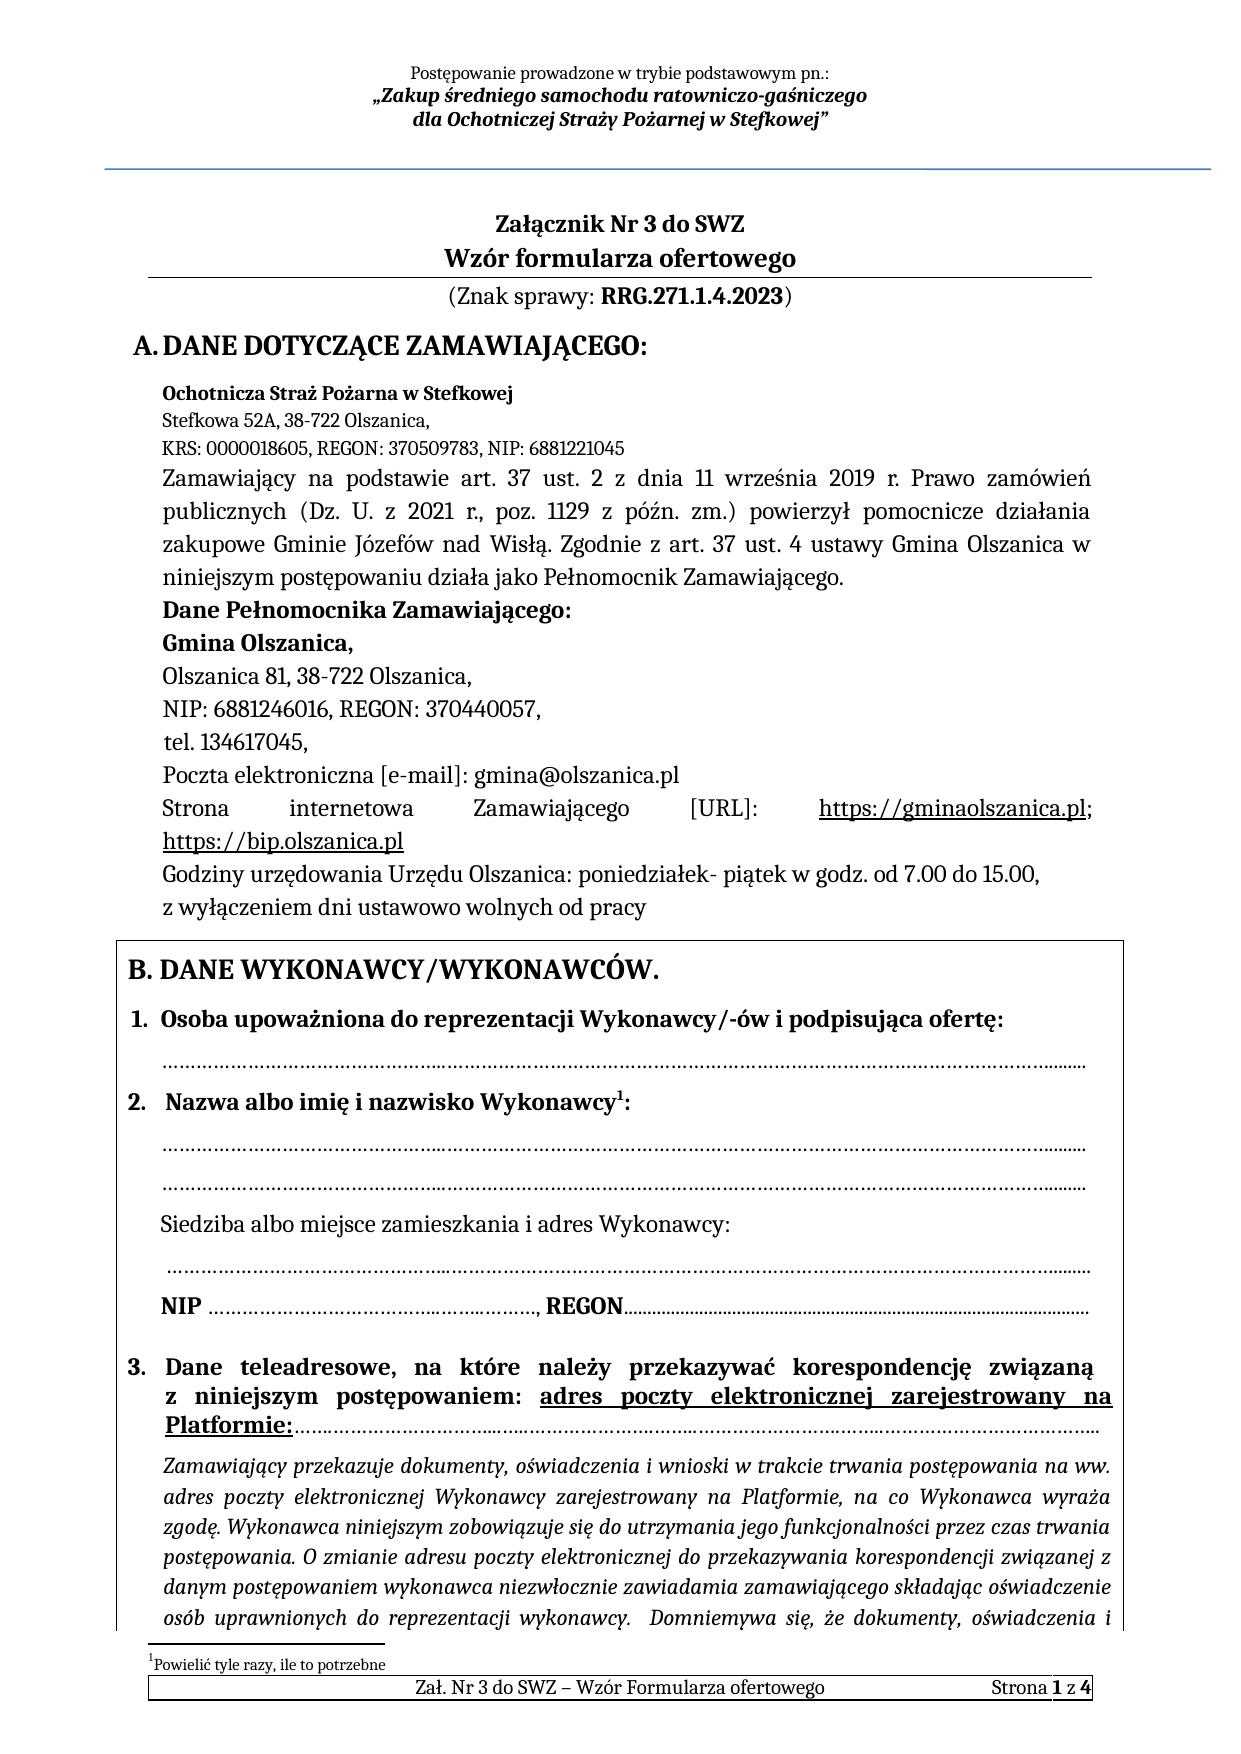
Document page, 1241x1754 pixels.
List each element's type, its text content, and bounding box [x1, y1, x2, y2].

text Załącznik Nr 3 do SWZ [148, 210, 1092, 239]
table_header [117, 941, 1123, 1631]
text tel. 134617045, [103, 728, 1092, 757]
text KRS: 0000018605, REGON: 370509783, NIP: 6881221045 [148, 436, 1092, 460]
text z wyłączeniem dni ustawowo wolnych od pracy [162, 893, 1092, 922]
text Wzór formularza ofertowego [148, 243, 1092, 277]
text Olszanica 81, 38-722 Olszanica, [162, 662, 1092, 691]
text Godziny urzędowania Urzędu Olszanica: poniedziałek- piątek w godz. od 7.00 do 15.00, [162, 860, 1092, 889]
text (Znak sprawy: RRG.271.1.4.2023) [148, 282, 1092, 311]
text NIP: 6881246016, REGON: 370440057, [162, 695, 1092, 724]
text Ochotnicza Straż Pożarna w Stefkowej [162, 381, 1092, 405]
text Dane Pełnomocnika Zamawiającego: [162, 596, 1092, 625]
text Zamawiający na podstawie art. 37 ust. 2 z dnia 11 września 2019 r. Prawo zamówień publicznych (Dz. U. z 2021 r., poz. 1129 z późn. zm.) powierzył pomocnicze działania zakupowe Gminie Józefów nad Wisłą. Zgodnie z art. 37 ust. 4 ustawy Gmina Olszanica w niniejszym postępowaniu działa jako Pełnomocnik Zamawiającego. [162, 464, 1092, 592]
text Poczta elektroniczna [e-mail]: gmina@olszanica.pl [162, 761, 1092, 790]
text Stefkowa 52A, 38-722 Olszanica, [162, 409, 1092, 433]
list DANE DOTYCZĄCE ZAMAWIAJĄCEGO: [133, 329, 1092, 363]
text Strona internetowa Zamawiającego [URL]: https://gminaolszanica.pl; https://bip.olszanica.pl [162, 794, 1092, 856]
text Gmina Olszanica, [162, 629, 1092, 658]
